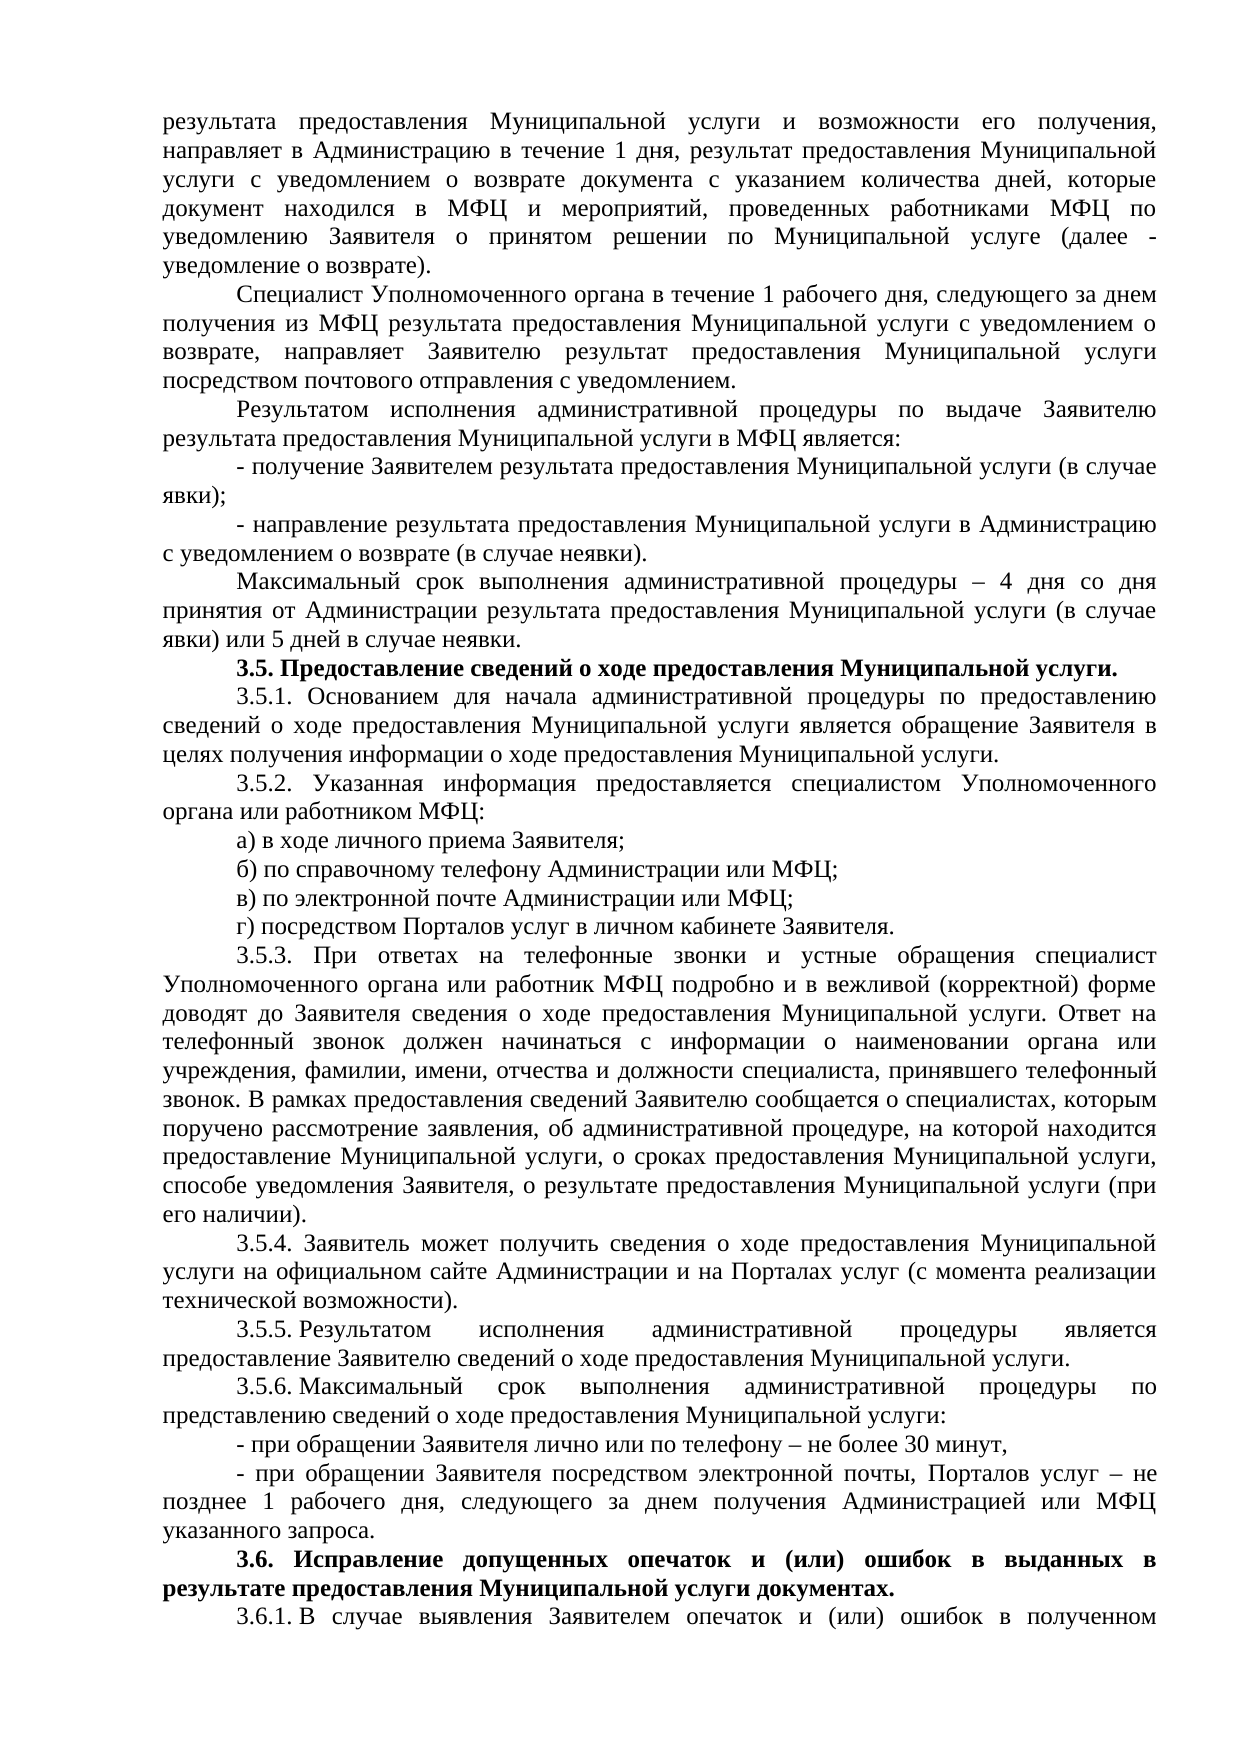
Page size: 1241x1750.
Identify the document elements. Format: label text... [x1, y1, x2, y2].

text 3.5.6. Максимальный срок выполнения административной процедуры по представлению сведений о ходе предоставления Муниципальной услуги: [162, 1371, 1157, 1429]
text 3.5.2. Указанная информация предоставляется специалистом Уполномоченного органа или работником МФЦ: [162, 768, 1157, 825]
text 3.5.4. Заявитель может получить сведения о ходе предоставления Муниципальной услуги на официальном сайте Администрации и на Порталах услуг (с момента реализации технической возможности). [162, 1228, 1157, 1314]
text Результатом исполнения административной процедуры по выдаче Заявителю результата предоставления Муниципальной услуги в МФЦ является: [162, 394, 1157, 451]
text 3.5.1. Основанием для начала административной процедуры по предоставлению сведений о ходе предоставления Муниципальной услуги является обращение Заявителя в целях получения информации о ходе предоставления Муниципальной услуги. [162, 681, 1157, 768]
text г) посредством Порталов услуг в личном кабинете Заявителя. [162, 911, 1157, 940]
text - при обращении Заявителя лично или по телефону – не более 30 минут, [162, 1429, 1157, 1458]
text Максимальный срок выполнения административной процедуры – 4 дня со дня принятия от Администрации результата предоставления Муниципальной услуги (в случае явки) или 5 дней в случае неявки. [162, 566, 1157, 653]
text 3.5. Предоставление сведений о ходе предоставления Муниципальной услуги. [162, 653, 1157, 681]
text 3.5.5. Результатом исполнения административной процедуры является предоставление Заявителю сведений о ходе предоставления Муниципальной услуги. [162, 1314, 1157, 1371]
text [162, 1601, 1157, 1630]
text - направление результата предоставления Муниципальной услуги в Администрацию с уведомлением о возврате (в случае неявки). [162, 509, 1157, 566]
text в) по электронной почте Администрации или МФЦ; [162, 883, 1157, 911]
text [162, 106, 1157, 279]
text 3.6. Исправление допущенных опечаток и (или) ошибок в выданных в результате предоставления Муниципальной услуги документах. [162, 1544, 1157, 1601]
text - получение Заявителем результата предоставления Муниципальной услуги (в случае явки); [162, 451, 1157, 509]
text Специалист Уполномоченного органа в течение 1 рабочего дня, следующего за днем получения из МФЦ результата предоставления Муниципальной услуги с уведомлением о возврате, направляет Заявителю результат предоставления Муниципальной услуги посредством почтового отправления с уведомлением. [162, 279, 1157, 394]
text б) по справочному телефону Администрации или МФЦ; [162, 854, 1157, 883]
text а) в ходе личного приема Заявителя; [162, 825, 1157, 854]
text 3.5.3. При ответах на телефонные звонки и устные обращения специалист Уполномоченного органа или работник МФЦ подробно и в вежливой (корректной) форме доводят до Заявителя сведения о ходе предоставления Муниципальной услуги. Ответ на телефонный звонок должен начинаться с информации о наименовании органа или учреждения, фамилии, имени, отчества и должности специалиста, принявшего телефонный звонок. В рамках предоставления сведений Заявителю сообщается о специалистах, которым поручено рассмотрение заявления, об административной процедуре, на которой находится предоставление Муниципальной услуги, о сроках предоставления Муниципальной услуги, способе уведомления Заявителя, о результате предоставления Муниципальной услуги (при его наличии). [162, 940, 1157, 1228]
text - при обращении Заявителя посредством электронной почты, Порталов услуг – не позднее 1 рабочего дня, следующего за днем получения Администрацией или МФЦ указанного запроса. [162, 1458, 1157, 1544]
